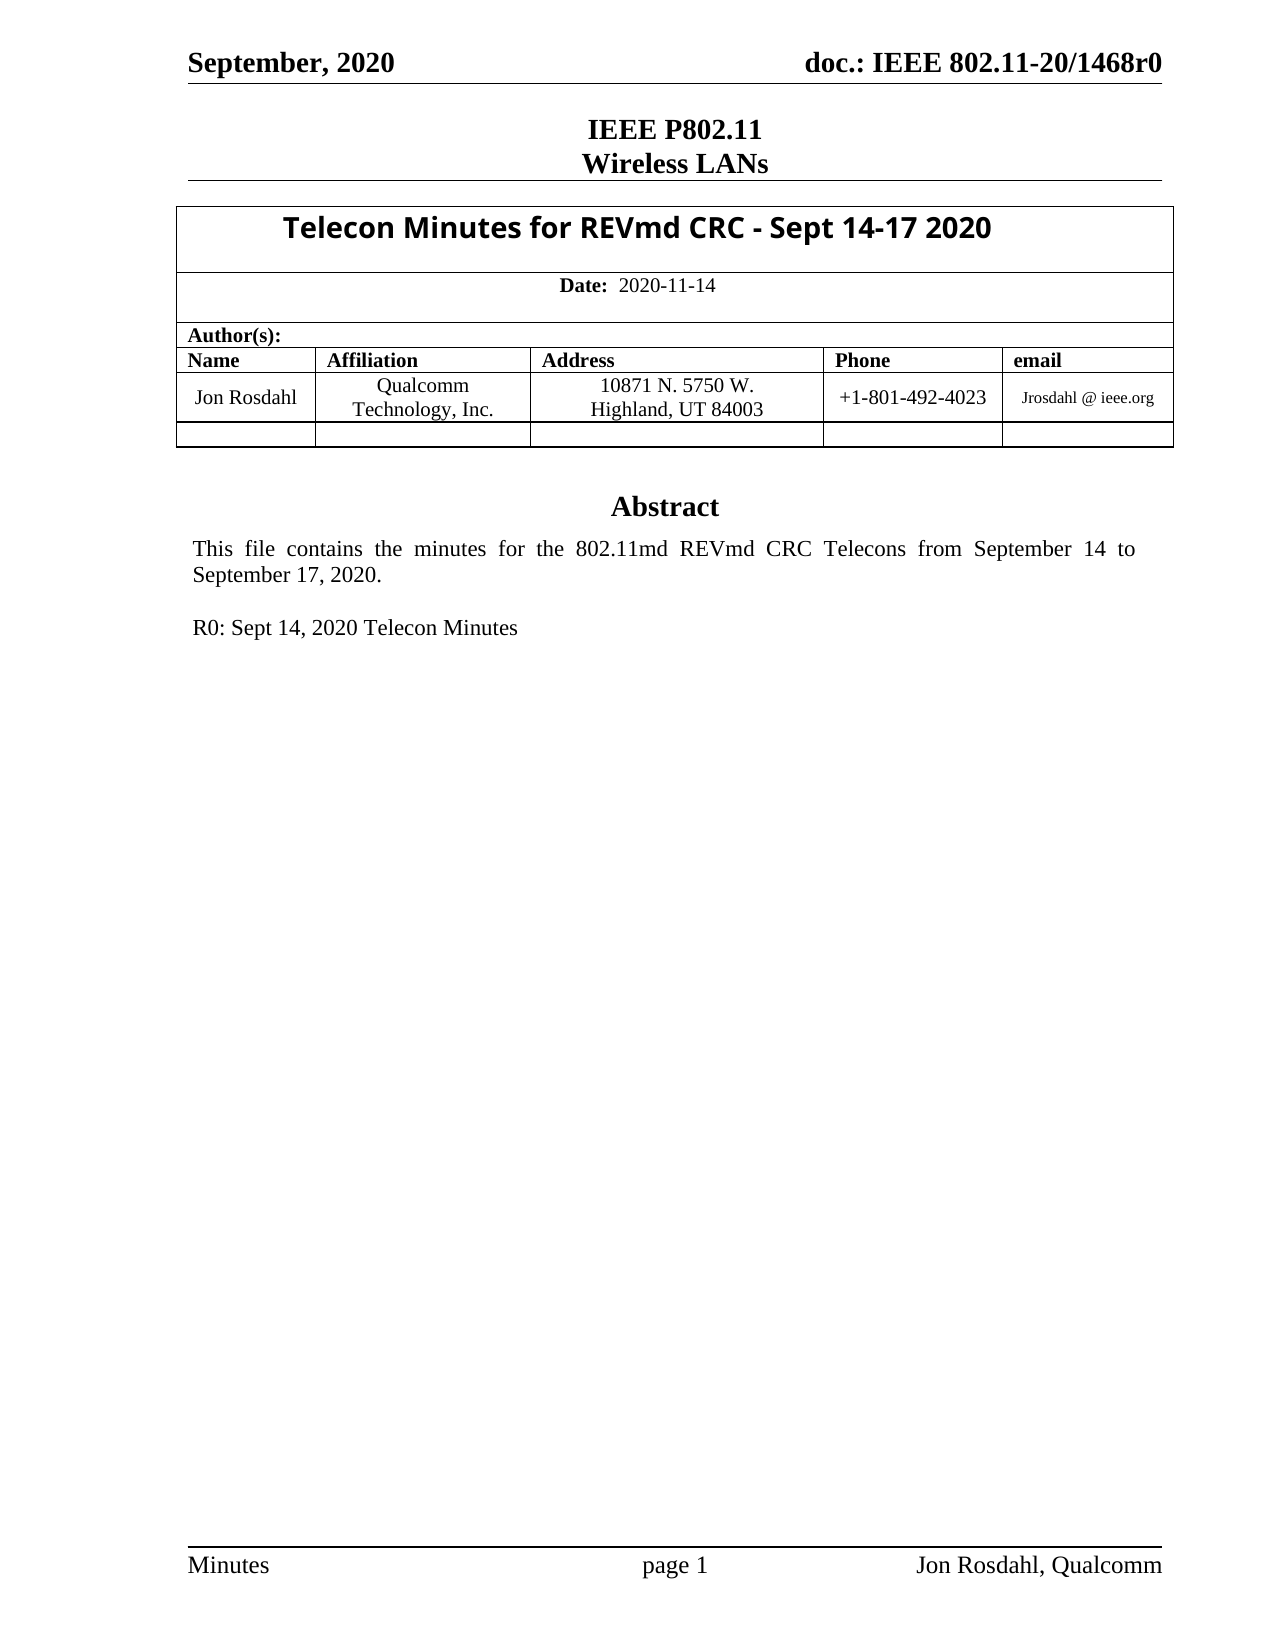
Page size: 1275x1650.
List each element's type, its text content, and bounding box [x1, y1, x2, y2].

table_cell 10871 N. 5750 W. Highland, UT 84003 [531, 373, 823, 421]
table_cell [531, 423, 823, 446]
table_cell Phone [824, 348, 1002, 372]
table_cell Address [531, 348, 823, 372]
table_cell Author(s): [177, 323, 1173, 347]
table_cell Qualcomm Technology, Inc. [316, 373, 530, 421]
table_cell [1003, 423, 1173, 446]
table_cell [316, 423, 530, 446]
table_cell Date: 2020-11-14 [177, 273, 1173, 322]
table_cell Affiliation [316, 348, 530, 372]
table_cell Name [177, 348, 315, 372]
table_cell [177, 423, 315, 446]
table_header Telecon Minutes for REVmd CRC - Sept 14-17 2020 [177, 207, 1173, 272]
text IEEE P802.11 Wireless LANs [187, 112, 1162, 181]
table_cell Jon Rosdahl [177, 373, 315, 421]
table_cell +1-801-492-4023 [824, 373, 1002, 421]
table_cell Jrosdahl @ ieee.org [1003, 373, 1173, 421]
table_cell email [1003, 348, 1173, 372]
table_cell [824, 423, 1002, 446]
